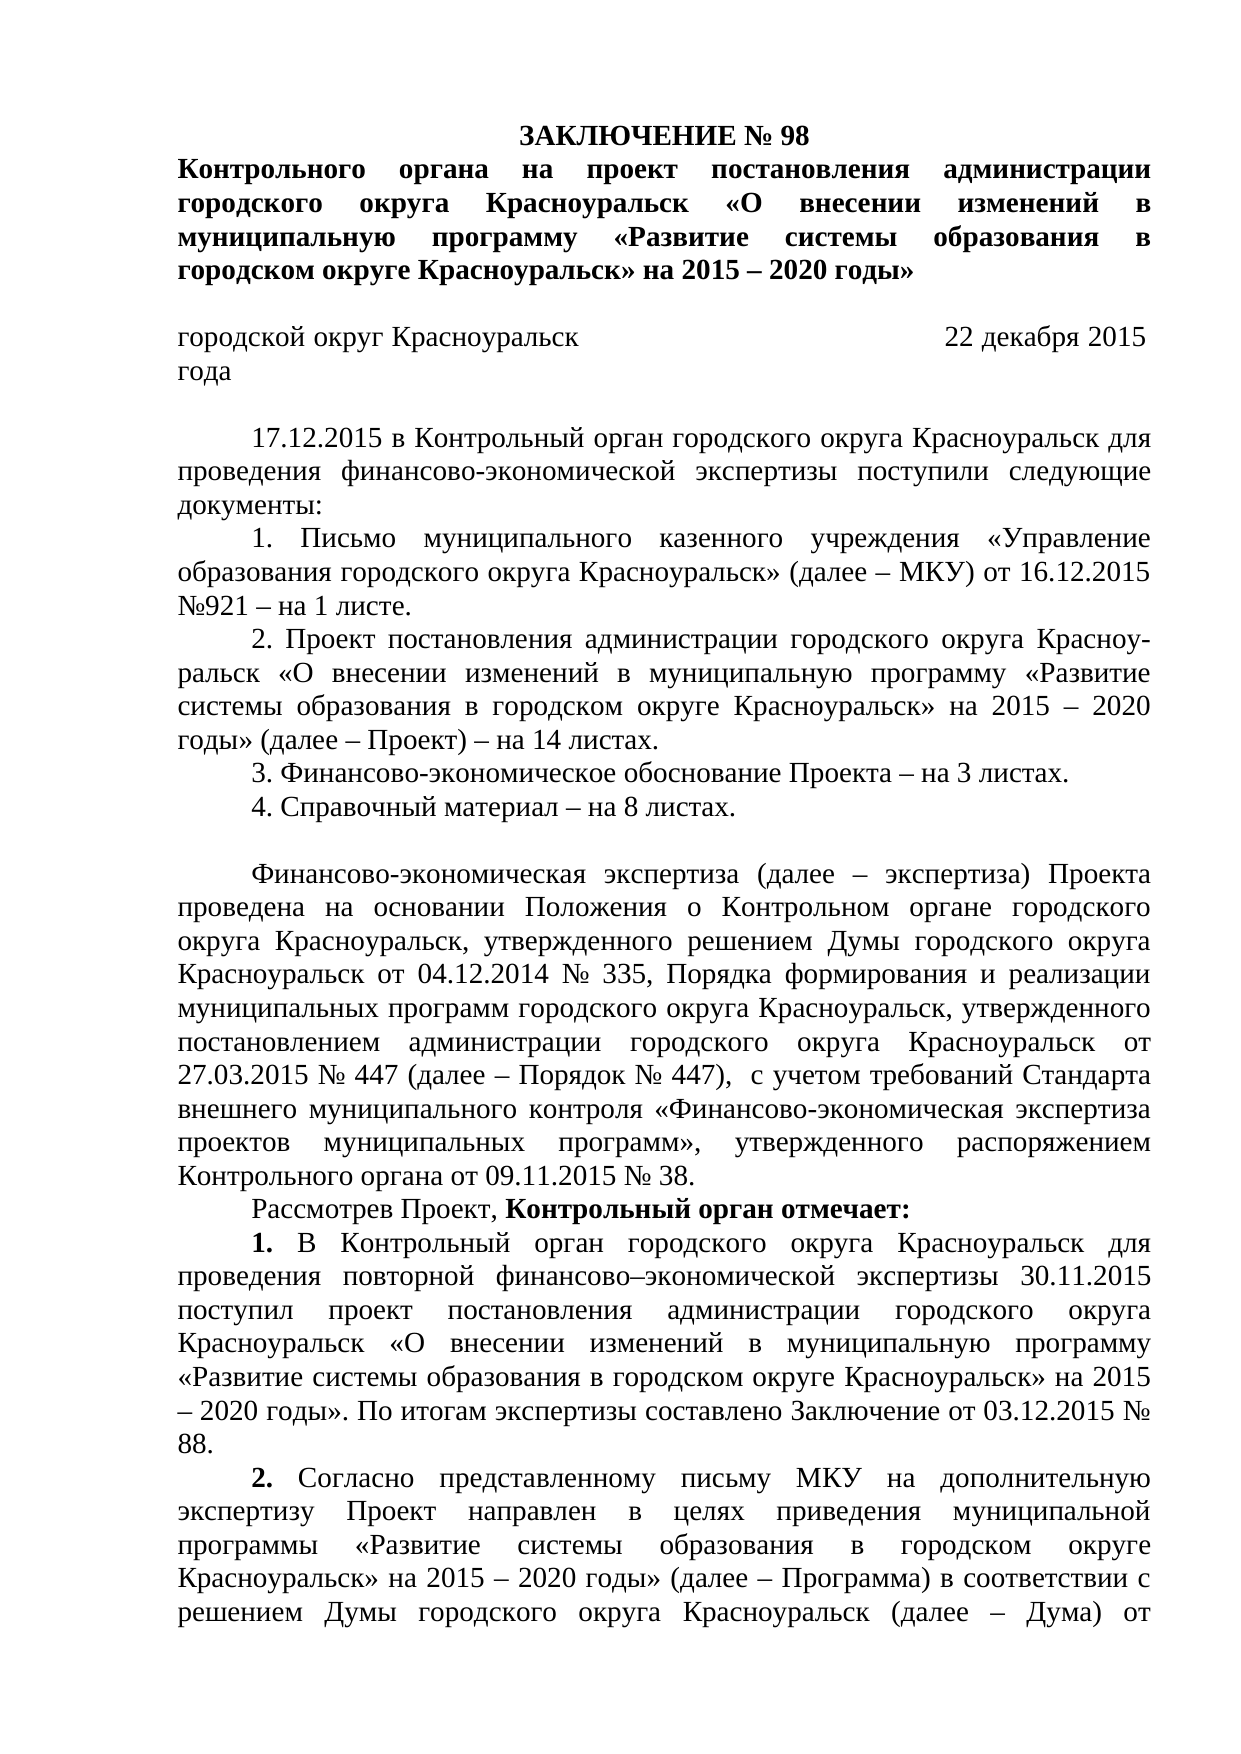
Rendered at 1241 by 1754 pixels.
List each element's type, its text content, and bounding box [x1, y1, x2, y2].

text 2. Проект постановления администрации городского округа Красноу-ральск «О внесении изменений в муниципальную программу «Развитие системы образования в городском округе Красноуральск» на 2015 – 2020 годы» (далее – Проект) – на 14 листах. [177, 621, 1152, 755]
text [177, 1460, 1152, 1627]
text ЗАКЛЮЧЕНИЕ № 98 [177, 118, 1152, 152]
text Финансово-экономическая экспертиза (далее – экспертиза) Проекта проведена на основании Положения о Контрольном органе городского округа Красноуральск, утвержденного решением Думы городского округа Красноуральск от 04.12.2014 № 335, Порядка формирования и реализации муниципальных программ городского округа Красноуральск, утвержденного постановлением администрации городского округа Красноуральск от 27.03.2015 № 447 (далее – Порядок № 447), с учетом требований Стандарта внешнего муниципального контроля «Финансово-экономическая экспертиза проектов муниципальных программ», утвержденного распоряжением Контрольного органа от 09.11.2015 № 38. [177, 856, 1152, 1191]
text Рассмотрев Проект, Контрольный орган отмечает: [177, 1191, 1152, 1225]
text Контрольного органа на проект постановления администрации городского округа Красноуральск «О внесении изменений в муниципальную программу «Развитие системы образования в городском округе Красноуральск» на 2015 – 2020 годы» [177, 152, 1152, 286]
text 17.12.2015 в Контрольный орган городского округа Красноуральск для проведения финансово-экономической экспертизы поступили следующие документы: [177, 420, 1152, 521]
text городской округ Красноуральск 22 декабря 2015 года [177, 319, 1152, 386]
text 4. Справочный материал – на 8 листах. [177, 789, 1152, 822]
text 1. Письмо муниципального казенного учреждения «Управление образования городского округа Красноуральск» (далее – МКУ) от 16.12.2015 №921 – на 1 листе. [177, 521, 1152, 621]
text 1. В Контрольный орган городского округа Красноуральск для проведения повторной финансово–экономической экспертизы 30.11.2015 поступил проект постановления администрации городского округа Красноуральск «О внесении изменений в муниципальную программу «Развитие системы образования в городском округе Красноуральск» на 2015 – 2020 годы». По итогам экспертизы составлено Заключение от 03.12.2015 № 88. [177, 1225, 1152, 1460]
text 3. Финансово-экономическое обоснование Проекта – на 3 листах. [177, 755, 1152, 789]
